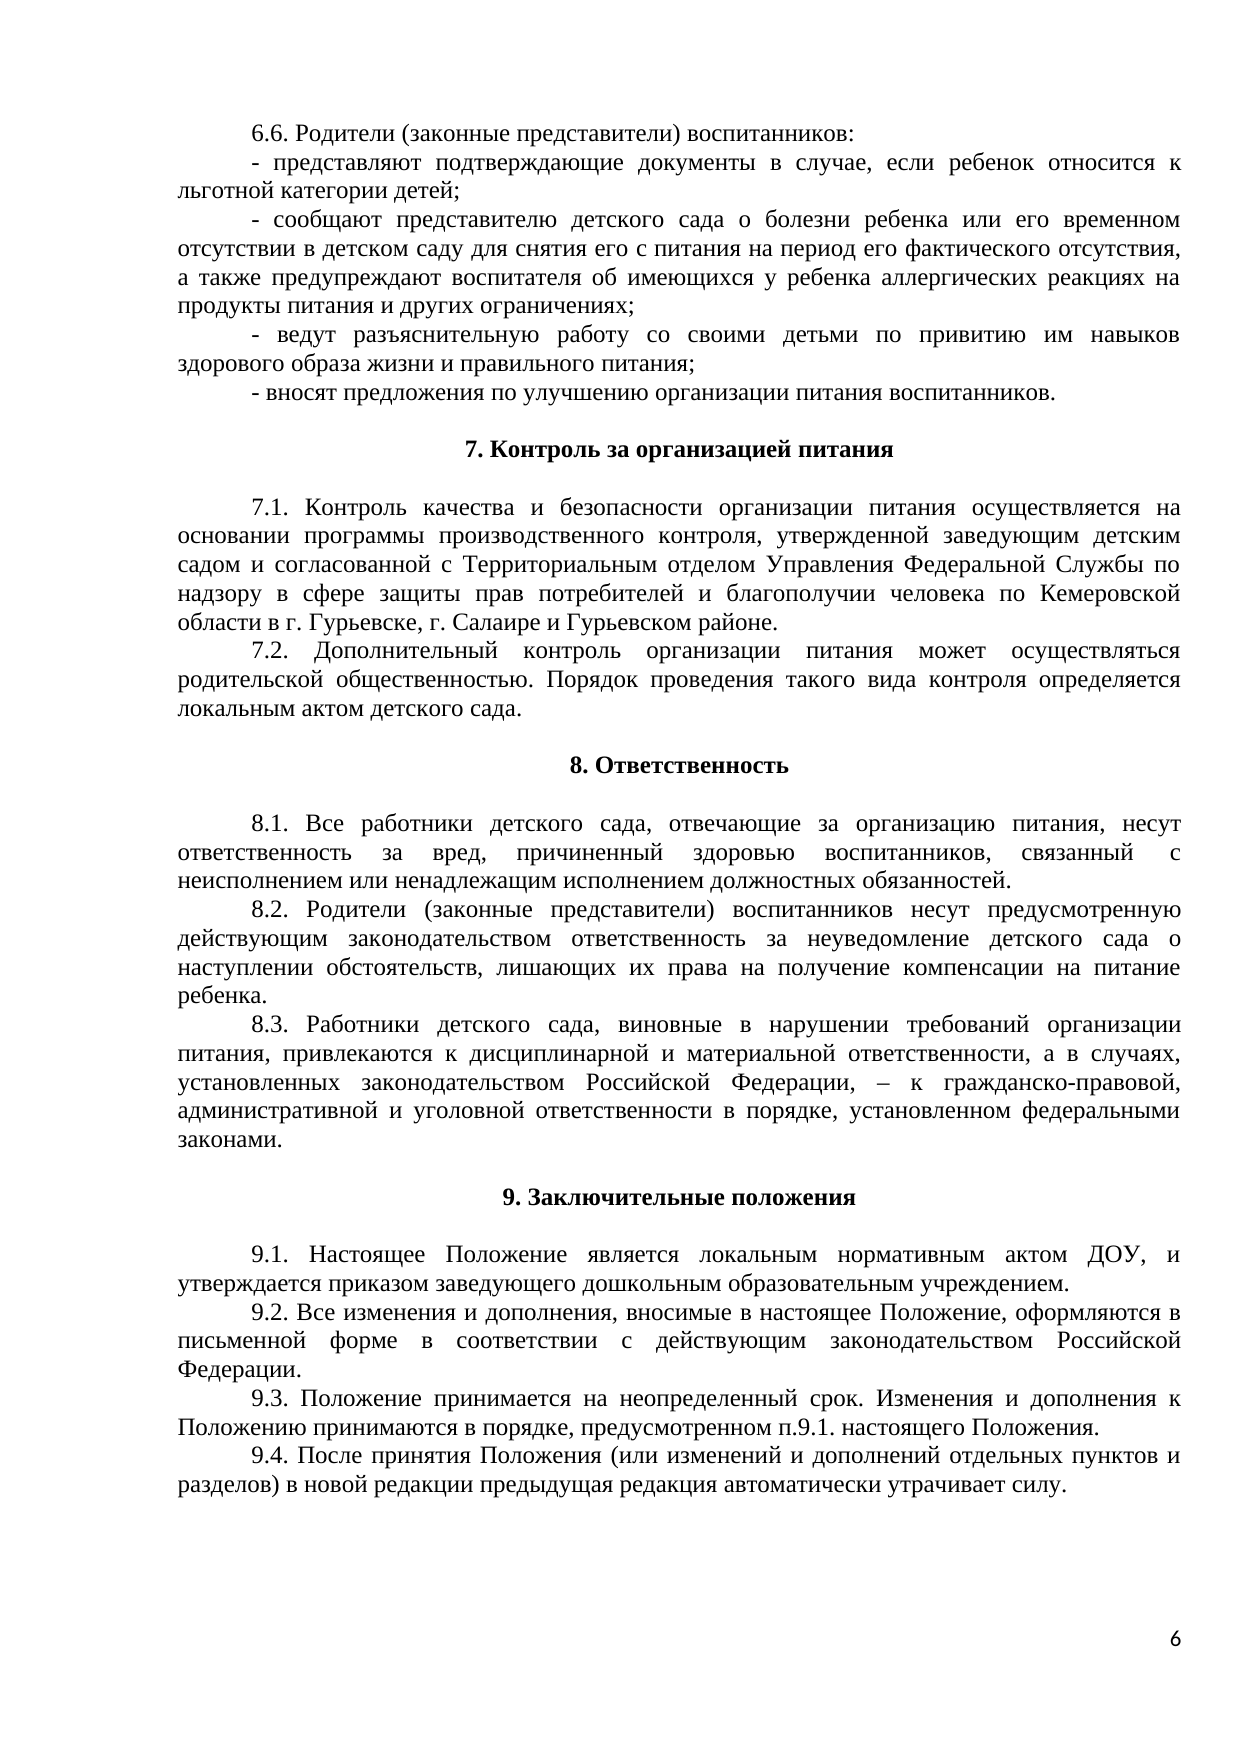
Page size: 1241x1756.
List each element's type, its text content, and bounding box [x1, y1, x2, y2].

text 8. Ответственность [177, 751, 1181, 779]
text 9.1. Настоящее Положение является локальным нормативным актом ДОУ, и утверждается приказом заведующего дошкольным образовательным учреждением. [177, 1239, 1181, 1297]
text 9.2. Все изменения и дополнения, вносимые в настоящее Положение, оформляются в письменной форме в соответствии с действующим законодательством Российской Федерации. [177, 1297, 1181, 1383]
text 8.2. Родители (законные представители) воспитанников несут предусмотренную действующим законодательством ответственность за неуведомление детского сада о наступлении обстоятельств, лишающих их права на получение компенсации на питание ребенка. [177, 894, 1181, 1009]
text 9.4. После принятия Положения (или изменений и дополнений отдельных пунктов и разделов) в новой редакции предыдущая редакция автоматически утрачивает силу. [177, 1441, 1181, 1498]
text - сообщают представителю детского сада о болезни ребенка или его временном отсутствии в детском саду для снятия его с питания на период его фактического отсутствия, а также предупреждают воспитателя об имеющихся у ребенка аллергических реакциях на продукты питания и других ограничениях; [177, 204, 1181, 319]
text 7. Контроль за организацией питания [177, 434, 1181, 463]
text 7.1. Контроль качества и безопасности организации питания осуществляется на основании программы производственного контроля, утвержденной заведующим детским садом и согласованной с Территориальным отделом Управления Федеральной Службы по надзору в сфере защиты прав потребителей и благополучии человека по Кемеровской области в г. Гурьевске, г. Салаире и Гурьевском районе. [177, 492, 1181, 636]
text 9.3. Положение принимается на неопределенный срок. Изменения и дополнения к Положению принимаются в порядке, предусмотренном п.9.1. настоящего Положения. [177, 1383, 1181, 1441]
text 8.1. Все работники детского сада, отвечающие за организацию питания, несут ответственность за вред, причиненный здоровью воспитанников, связанный с неисполнением или ненадлежащим исполнением должностных обязанностей. [177, 808, 1181, 894]
text 8.3. Работники детского сада, виновные в нарушении требований организации питания, привлекаются к дисциплинарной и материальной ответственности, а в случаях, установленных законодательством Российской Федерации, – к гражданско-правовой, административной и уголовной ответственности в порядке, установленном федеральными законами. [177, 1009, 1181, 1153]
text 6.6. Родители (законные представители) воспитанников: [177, 118, 1181, 147]
text 7.2. Дополнительный контроль организации питания может осуществляться родительской общественностью. Порядок проведения такого вида контроля определяется локальным актом детского сада. [177, 636, 1181, 722]
text - ведут разъяснительную работу со своими детьми по привитию им навыков здорового образа жизни и правильного питания; [177, 319, 1181, 377]
text - вносят предложения по улучшению организации питания воспитанников. [177, 377, 1181, 406]
text - представляют подтверждающие документы в случае, если ребенок относится к льготной категории детей; [177, 147, 1181, 204]
text 9. Заключительные положения [177, 1182, 1181, 1211]
